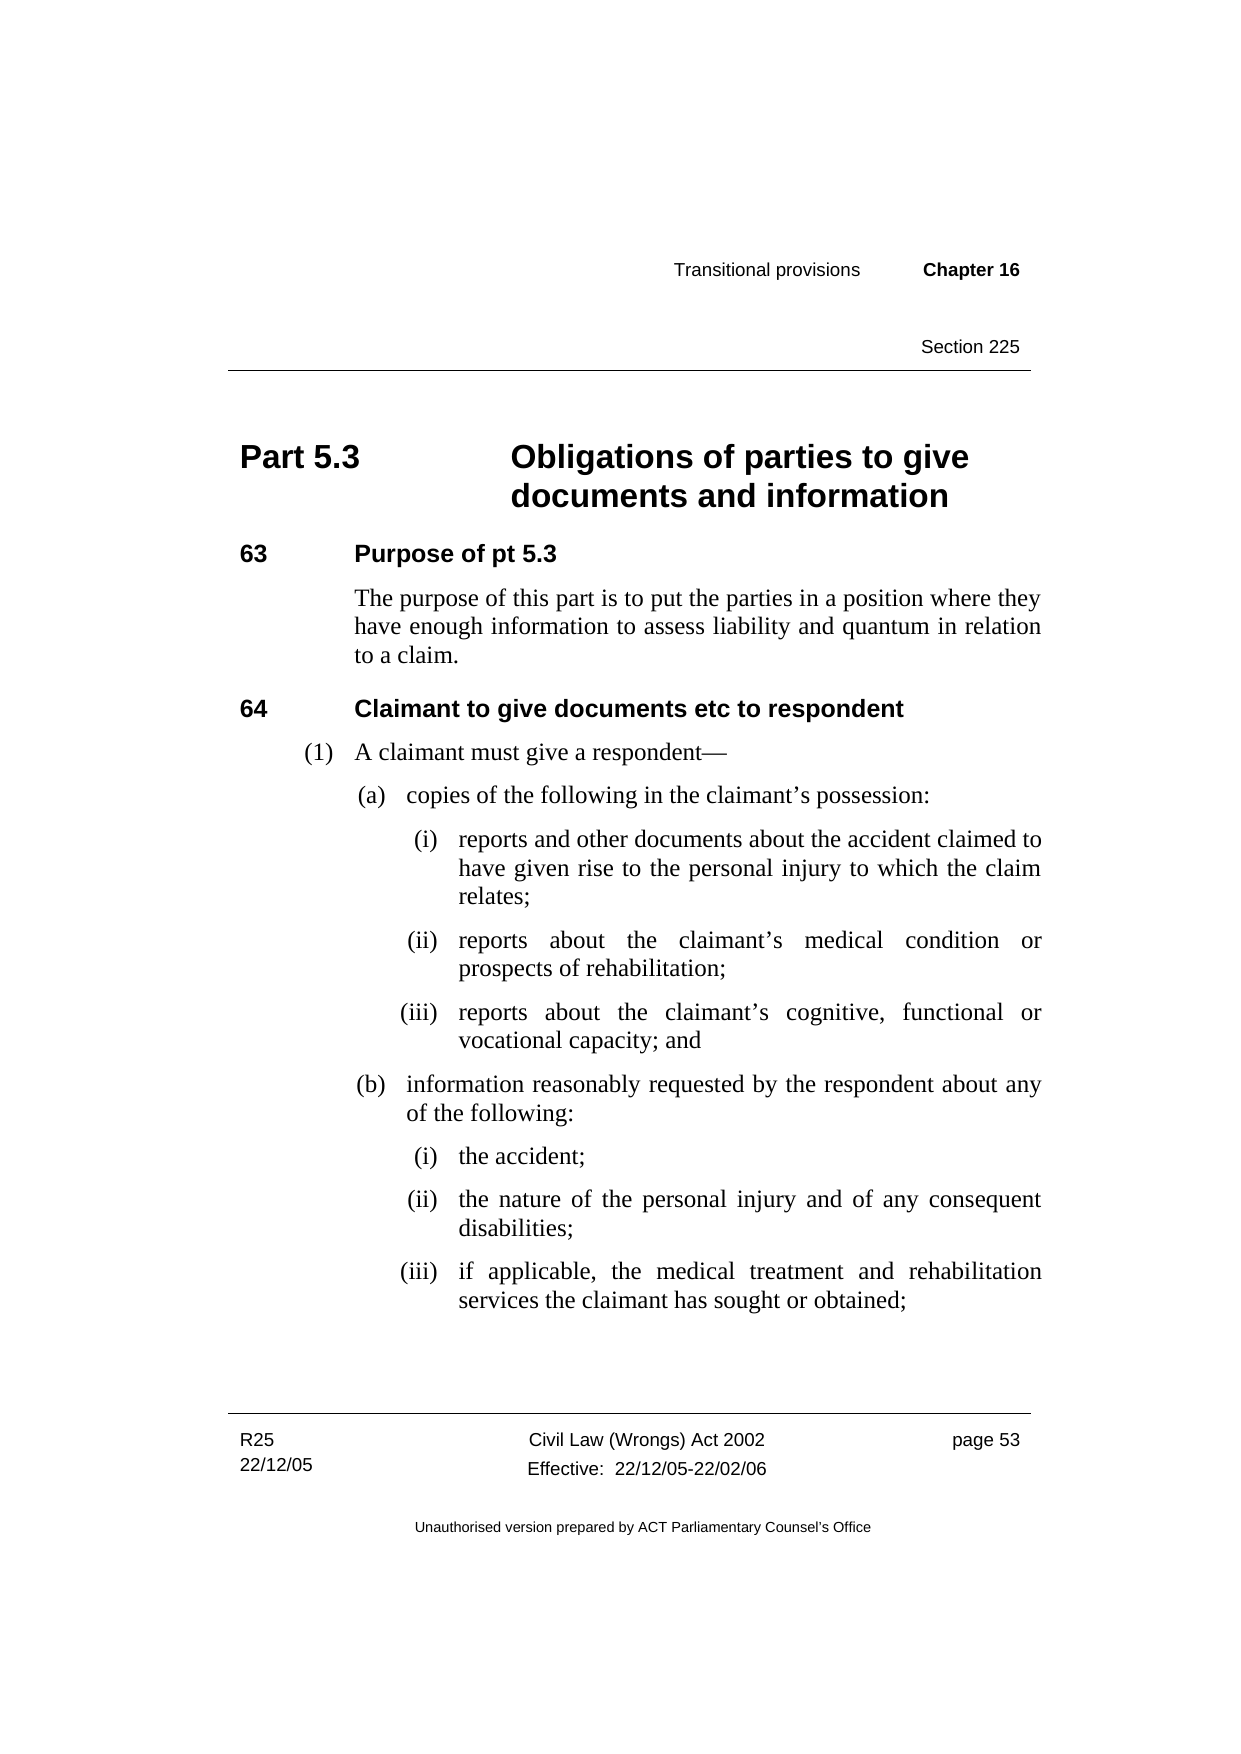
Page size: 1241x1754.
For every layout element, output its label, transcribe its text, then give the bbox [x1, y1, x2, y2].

text The purpose of this part is to put the parties in a position where they have enough information to assess liability and quantum in relation to a claim. [354, 583, 1042, 669]
text 63 Purpose of pt 5.3 [239, 539, 1042, 568]
text 64 Claimant to give documents etc to respondent [239, 694, 1042, 723]
text (ii) reports about the claimant’s medical condition or prospects of rehabilitation; [239, 925, 1042, 982]
text (b) information reasonably requested by the respondent about any of the following: [239, 1069, 1042, 1126]
text (iii) reports about the claimant’s cognitive, functional or vocational capacity; and [239, 997, 1042, 1054]
text (1) A claimant must give a respondent— [239, 737, 1042, 766]
text Part 5.3 Obligations of parties to give documents and information [239, 437, 1042, 514]
text (i) reports and other documents about the accident claimed to have given rise to the personal injury to which the claim relates; [239, 824, 1042, 910]
text (iii) if applicable, the medical treatment and rehabilitation services the claimant has sought or obtained; [239, 1256, 1042, 1314]
text (i) the accident; [239, 1141, 1042, 1170]
text (a) copies of the following in the claimant’s possession: [239, 781, 1042, 809]
text (ii) the nature of the personal injury and of any consequent disabilities; [239, 1184, 1042, 1242]
